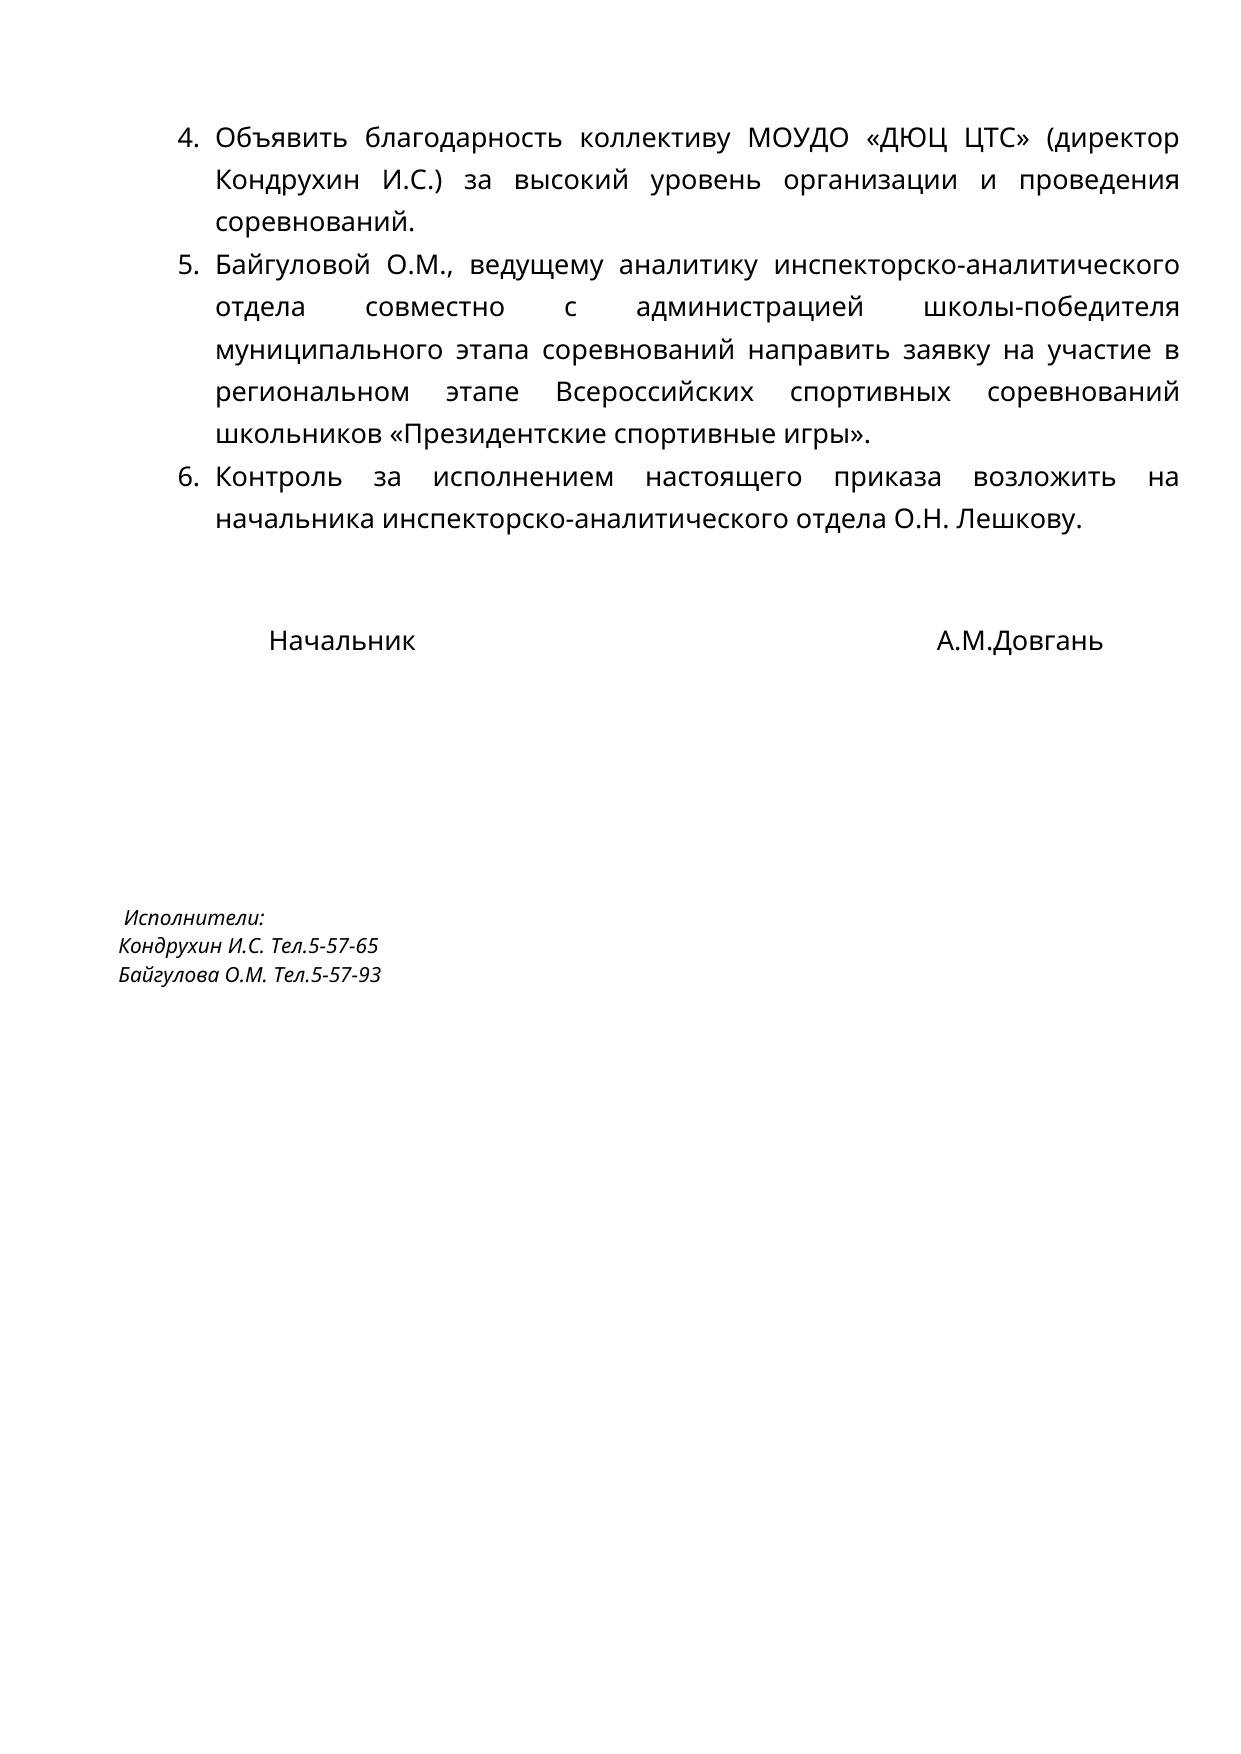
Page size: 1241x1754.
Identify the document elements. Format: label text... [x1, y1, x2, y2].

text Начальник А.М.Довгань [118, 621, 1181, 658]
list Контроль за исполнением настоящего приказа возложить на начальника инспекторско-аналитического отдела О.Н. Лешкову. [177, 457, 1181, 537]
text Исполнители: [118, 903, 1181, 931]
list Объявить благодарность коллективу МОУДО «ДЮЦ ЦТС» (директор Кондрухин И.С.) за высокий уровень организации и проведения соревнований. [177, 118, 1181, 240]
text Кондрухин И.С. Тел.5-57-65 [118, 931, 1181, 960]
text Байгулова О.М. Тел.5-57-93 [118, 960, 1181, 988]
list Байгуловой О.М., ведущему аналитику инспекторско-аналитического отдела совместно с администрацией школы-победителя муниципального этапа соревнований направить заявку на участие в региональном этапе Всероссийских спортивных соревнований школьников «Президентские спортивные игры». [177, 245, 1181, 452]
